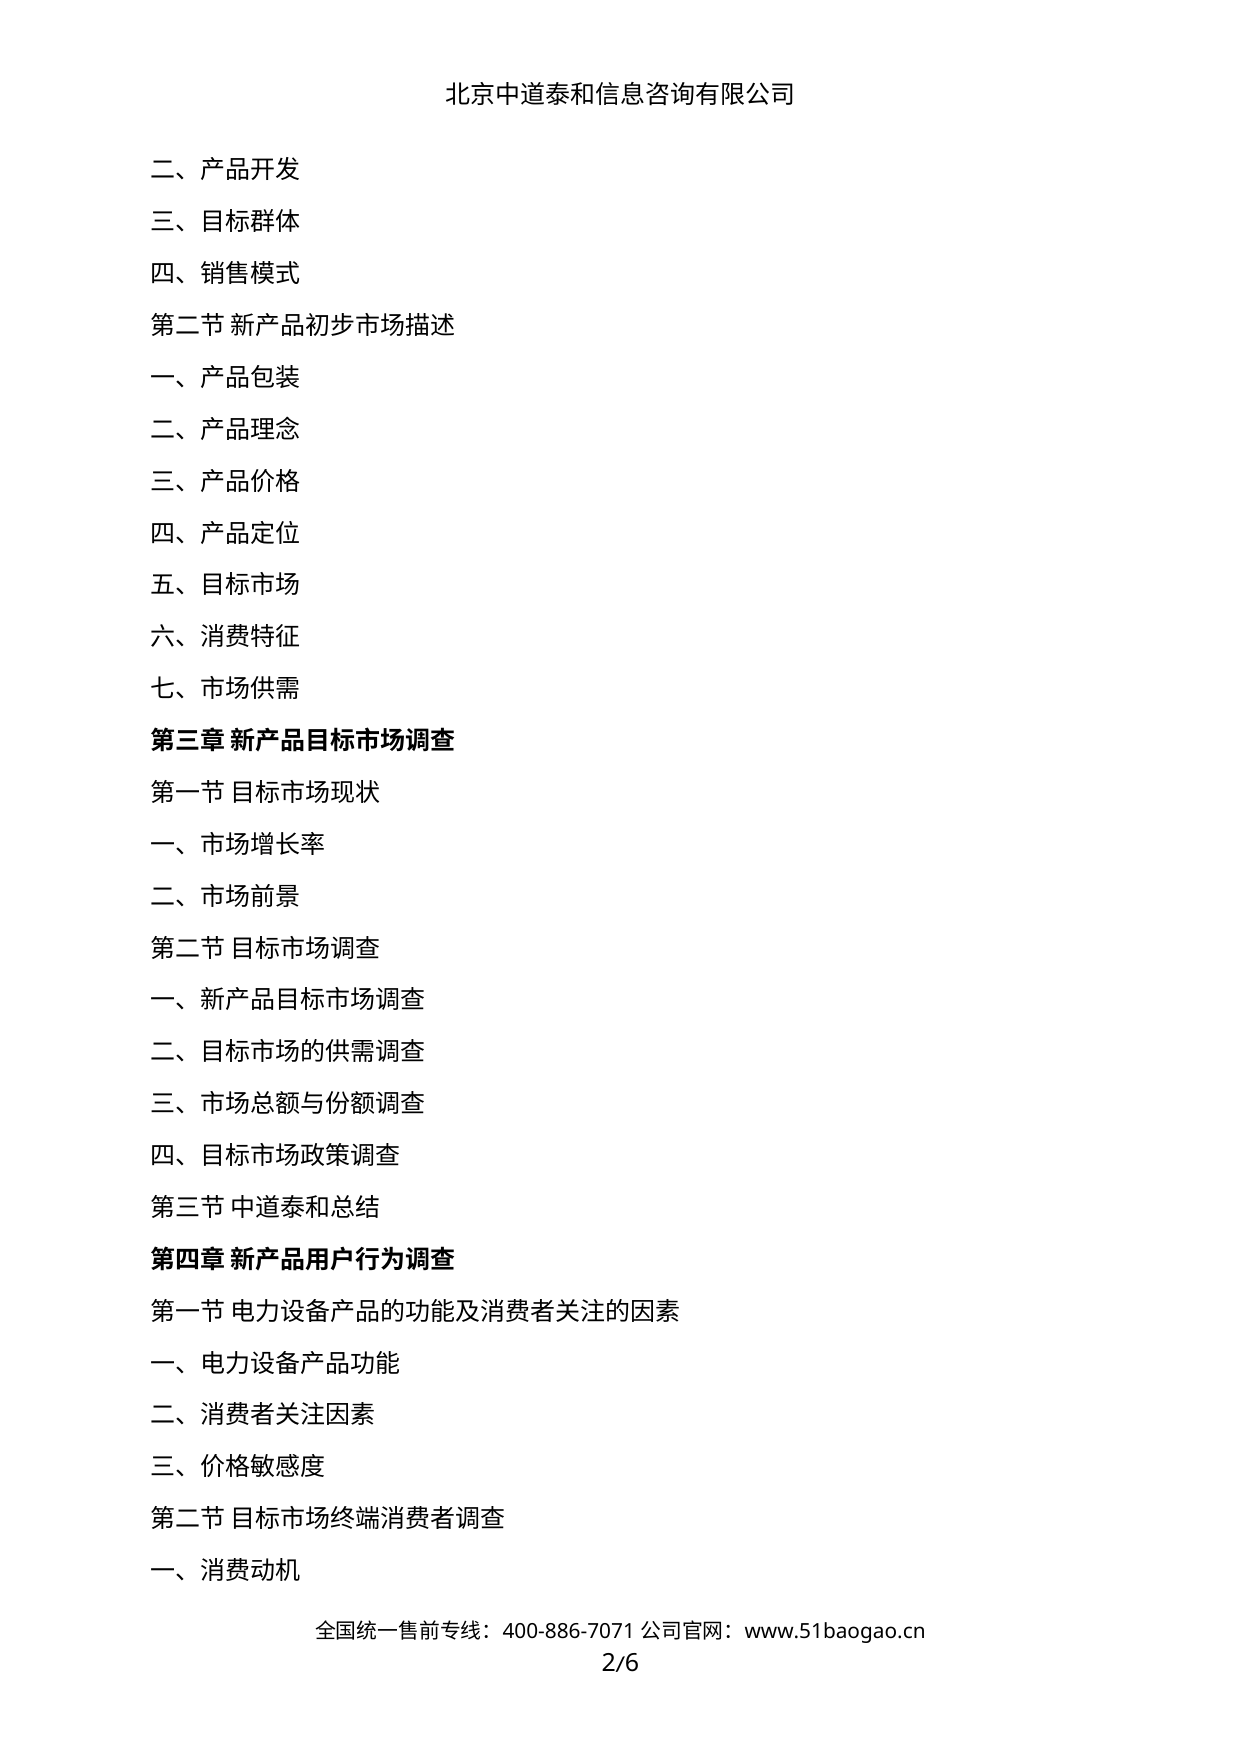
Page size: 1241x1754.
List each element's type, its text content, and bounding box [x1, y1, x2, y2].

text 一、新产品目标市场调查 [150, 980, 1090, 1016]
text 第一节 电力设备产品的功能及消费者关注的因素 [150, 1291, 1090, 1327]
text 一、市场增长率 [150, 824, 1090, 861]
text 四、目标市场政策调查 [150, 1136, 1090, 1172]
text 三、产品价格 [150, 461, 1090, 497]
text 第一节 目标市场现状 [150, 772, 1090, 809]
text 二、消费者关注因素 [150, 1395, 1090, 1431]
text 第四章 新产品用户行为调查 [150, 1239, 1090, 1276]
text 五、目标市场 [150, 565, 1090, 601]
text 三、目标群体 [150, 202, 1090, 238]
text 一、电力设备产品功能 [150, 1343, 1090, 1379]
text 三、市场总额与份额调查 [150, 1084, 1090, 1120]
text 四、销售模式 [150, 254, 1090, 290]
text 第二节 新产品初步市场描述 [150, 306, 1090, 342]
text 二、产品理念 [150, 409, 1090, 446]
text 一、消费动机 [150, 1551, 1090, 1587]
text 第二节 目标市场终端消费者调查 [150, 1499, 1090, 1535]
text 三、价格敏感度 [150, 1447, 1090, 1483]
text 第三节 中道泰和总结 [150, 1187, 1090, 1224]
text 第二节 目标市场调查 [150, 928, 1090, 964]
text 一、产品包装 [150, 357, 1090, 394]
text 二、产品开发 [150, 150, 1090, 186]
text 二、市场前景 [150, 876, 1090, 912]
text 六、消费特征 [150, 617, 1090, 653]
text 二、目标市场的供需调查 [150, 1032, 1090, 1068]
text 第三章 新产品目标市场调查 [150, 721, 1090, 757]
text 七、市场供需 [150, 669, 1090, 705]
text 四、产品定位 [150, 513, 1090, 549]
